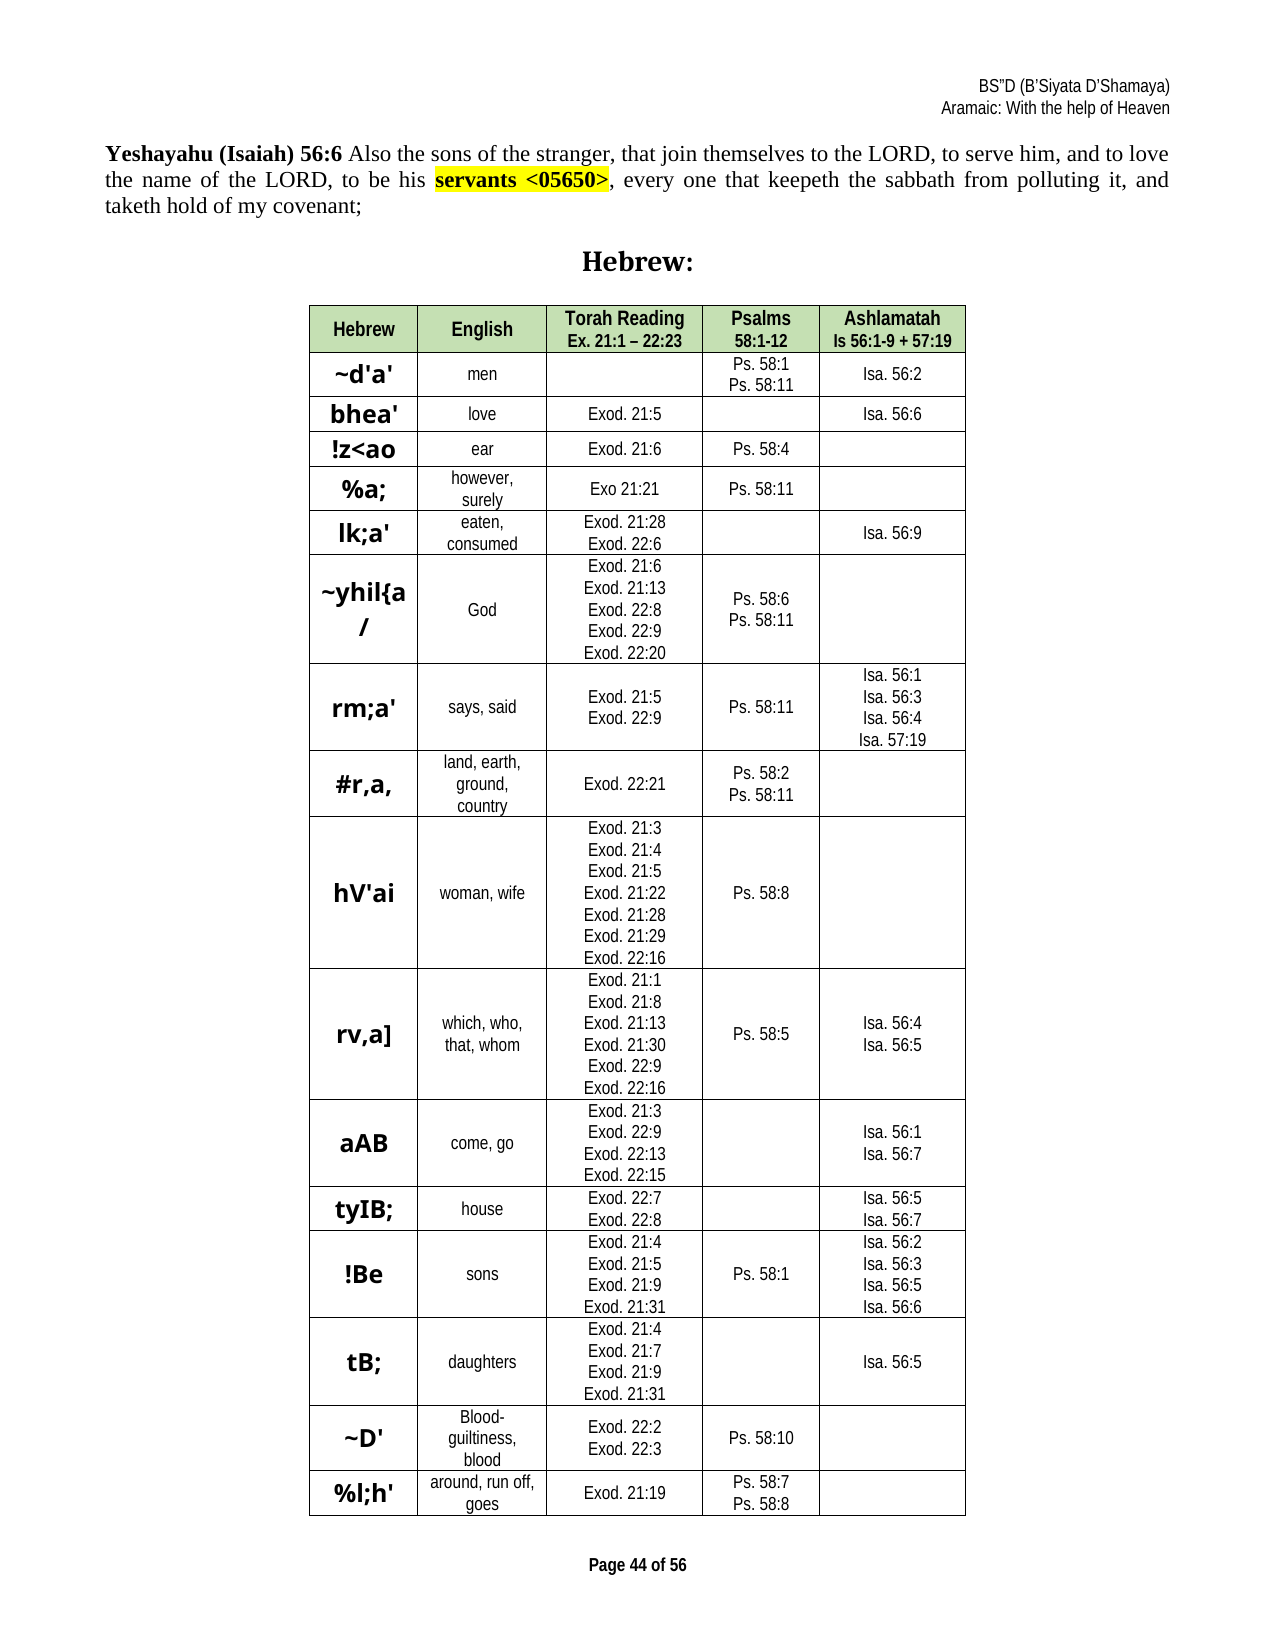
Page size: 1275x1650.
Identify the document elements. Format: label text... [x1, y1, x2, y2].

table_cell [820, 555, 965, 663]
table_cell men [418, 353, 546, 396]
table_header Psalms 58:1-12 [703, 306, 819, 352]
table_cell love [418, 397, 546, 431]
table_cell Ps. 58:2 Ps. 58:11 [703, 751, 819, 816]
table_cell Exod. 21:6 Exod. 21:13 Exod. 22:8 Exod. 22:9 Exod. 22:20 [547, 555, 702, 663]
table_cell Isa. 56:2 [820, 353, 965, 396]
table_cell tB; [310, 1318, 417, 1404]
text Yeshayahu (Isaiah) 56:6 Also the sons of the stranger, that join themselves to the LORD, to serve him, and to love the name of the LORD, to be his servants <05650>, every one that keepeth the sabbath from polluting it, and taketh hold of my covenant; [105, 140, 1170, 219]
table_cell Exod. 21:28 Exod. 22:6 [547, 511, 702, 554]
table_cell Isa. 56:9 [820, 511, 965, 554]
table_cell Isa. 56:2 Isa. 56:3 Isa. 56:5 Isa. 56:6 [820, 1231, 965, 1317]
table_cell sons [418, 1231, 546, 1317]
table_cell !z<ao [310, 432, 417, 466]
table_cell God [418, 555, 546, 663]
table_cell [547, 353, 702, 396]
table_cell Isa. 56:6 [820, 397, 965, 431]
table_cell Exod. 21:19 [547, 1471, 702, 1514]
table_cell woman, wife [418, 817, 546, 968]
table_cell lk;a' [310, 511, 417, 554]
table_cell around, run off, goes [418, 1471, 546, 1514]
table_cell #r,a, [310, 751, 417, 816]
table_cell [703, 397, 819, 431]
table_cell Exod. 22:7 Exod. 22:8 [547, 1187, 702, 1230]
table_cell ~yhil{a/ [310, 555, 417, 663]
table_header Ashlamatah Is 56:1-9 + 57:19 [820, 306, 965, 352]
table_cell [703, 511, 819, 554]
table_cell Isa. 56:5 Isa. 56:7 [820, 1187, 965, 1230]
table_cell [820, 467, 965, 510]
table_header Hebrew [310, 306, 417, 352]
table_cell Ps. 58:1 [703, 1231, 819, 1317]
table_cell eaten, consumed [418, 511, 546, 554]
table_cell Exod. 22:2 Exod. 22:3 [547, 1406, 702, 1470]
table_cell [820, 817, 965, 968]
table_cell [703, 1100, 819, 1186]
table_cell Exod. 21:3 Exod. 22:9 Exod. 22:13 Exod. 22:15 [547, 1100, 702, 1186]
table_cell Exod. 21:6 [547, 432, 702, 466]
table_cell Ps. 58:1 Ps. 58:11 [703, 353, 819, 396]
table_cell Ps. 58:5 [703, 969, 819, 1098]
table_cell ~D' [310, 1406, 417, 1470]
table_cell Isa. 56:4 Isa. 56:5 [820, 969, 965, 1098]
table_cell ~d'a' [310, 353, 417, 396]
table_cell house [418, 1187, 546, 1230]
table_cell tyIB; [310, 1187, 417, 1230]
table_cell which, who, that, whom [418, 969, 546, 1098]
table_cell Exod. 21:4 Exod. 21:5 Exod. 21:9 Exod. 21:31 [547, 1231, 702, 1317]
table_cell Ps. 58:4 [703, 432, 819, 466]
table_cell Ps. 58:11 [703, 664, 819, 750]
table_cell rv,a] [310, 969, 417, 1098]
table_cell says, said [418, 664, 546, 750]
table_cell bhea' [310, 397, 417, 431]
table_header Torah Reading Ex. 21:1 – 22:23 [547, 306, 702, 352]
table_cell [820, 432, 965, 466]
table_cell Exo 21:21 [547, 467, 702, 510]
table_cell Blood-guiltiness, blood [418, 1406, 546, 1470]
table_cell Ps. 58:7 Ps. 58:8 [703, 1471, 819, 1514]
table_cell Isa. 56:1 Isa. 56:3 Isa. 56:4 Isa. 57:19 [820, 664, 965, 750]
table_cell Exod. 21:4 Exod. 21:7 Exod. 21:9 Exod. 21:31 [547, 1318, 702, 1404]
table_cell daughters [418, 1318, 546, 1404]
table_cell %l;h' [310, 1471, 417, 1514]
table_cell land, earth, ground, country [418, 751, 546, 816]
table_cell Exod. 21:3 Exod. 21:4 Exod. 21:5 Exod. 21:22 Exod. 21:28 Exod. 21:29 Exod. 22:16 [547, 817, 702, 968]
table_cell Ps. 58:8 [703, 817, 819, 968]
table_cell Ps. 58:11 [703, 467, 819, 510]
table_cell [820, 751, 965, 816]
table_cell [703, 1318, 819, 1404]
table_cell [820, 1471, 965, 1514]
table_cell Exod. 21:1 Exod. 21:8 Exod. 21:13 Exod. 21:30 Exod. 22:9 Exod. 22:16 [547, 969, 702, 1098]
table_cell !Be [310, 1231, 417, 1317]
table_cell aAB [310, 1100, 417, 1186]
table_cell rm;a' [310, 664, 417, 750]
table_cell Exod. 21:5 Exod. 22:9 [547, 664, 702, 750]
table_cell ear [418, 432, 546, 466]
table_cell Ps. 58:6 Ps. 58:11 [703, 555, 819, 663]
table_cell Isa. 56:5 [820, 1318, 965, 1404]
table_cell hV'ai [310, 817, 417, 968]
table_cell Ps. 58:10 [703, 1406, 819, 1470]
table_cell Isa. 56:1 Isa. 56:7 [820, 1100, 965, 1186]
table_cell however, surely [418, 467, 546, 510]
table_cell %a; [310, 467, 417, 510]
table_header English [418, 306, 546, 352]
table_cell Exod. 22:21 [547, 751, 702, 816]
table_cell [820, 1406, 965, 1470]
table_cell Exod. 21:5 [547, 397, 702, 431]
text Hebrew: [105, 245, 1170, 279]
table_cell [703, 1187, 819, 1230]
table_cell come, go [418, 1100, 546, 1186]
